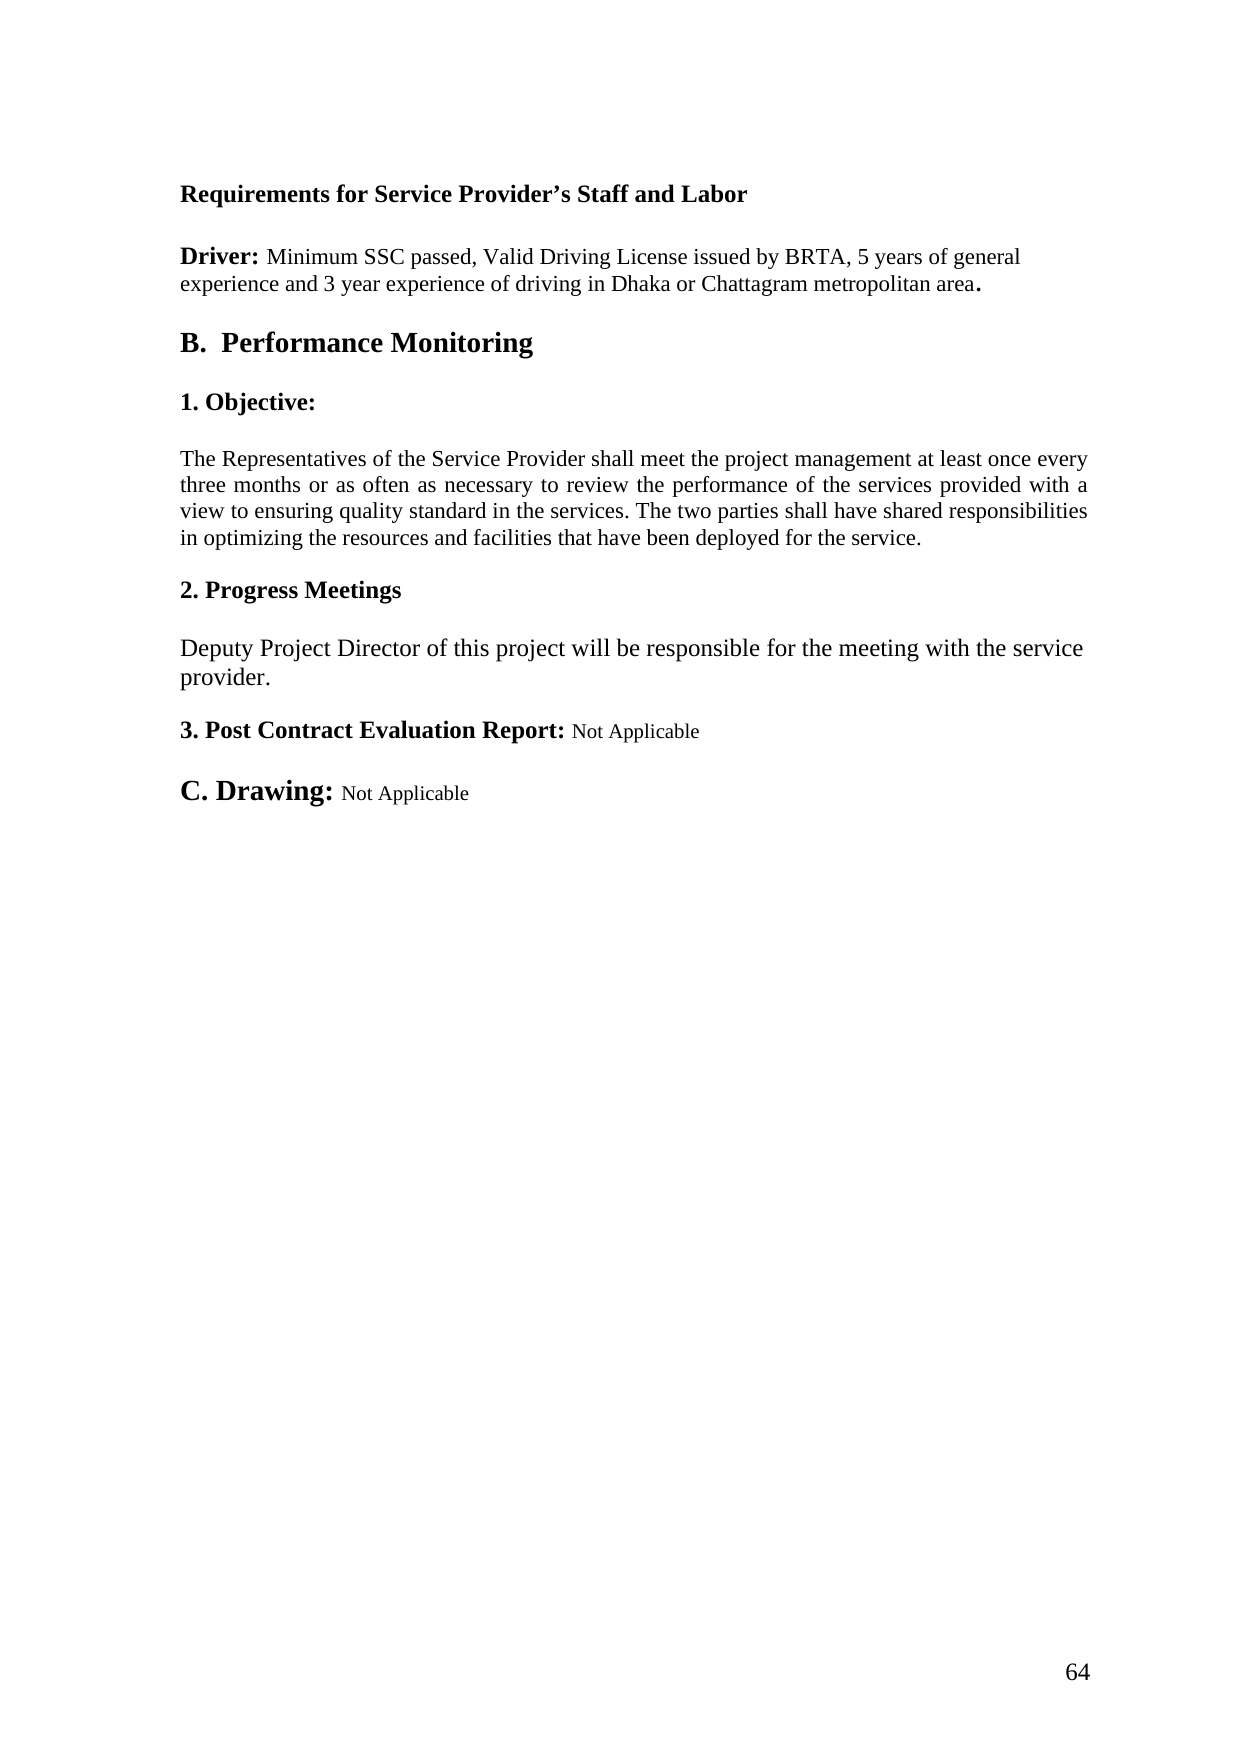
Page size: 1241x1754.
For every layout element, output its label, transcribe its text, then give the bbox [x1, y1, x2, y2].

text 1. Objective: [180, 387, 1090, 416]
text Driver: Minimum SSC passed, Valid Driving License issued by BRTA, 5 years of general experience and 3 year experience of driving in Dhaka or Chattagram metropolitan area. [180, 241, 1090, 296]
text 3. Post Contract Evaluation Report: Not Applicable [180, 716, 1090, 744]
text B. Performance Monitoring [180, 325, 1090, 358]
text Deputy Project Director of this project will be responsible for the meeting with the service provider. [180, 633, 1090, 690]
text 2. Progress Meetings [180, 575, 1090, 604]
text C. Drawing: Not Applicable [180, 773, 1090, 807]
text Requirements for Service Provider’s Staff and Labor [180, 179, 1090, 207]
text The Representatives of the Service Provider shall meet the project management at least once every three months or as often as necessary to review the performance of the services provided with a view to ensuring quality standard in the services. The two parties shall have shared responsibilities in optimizing the resources and facilities that have been deployed for the service. [180, 445, 1090, 550]
